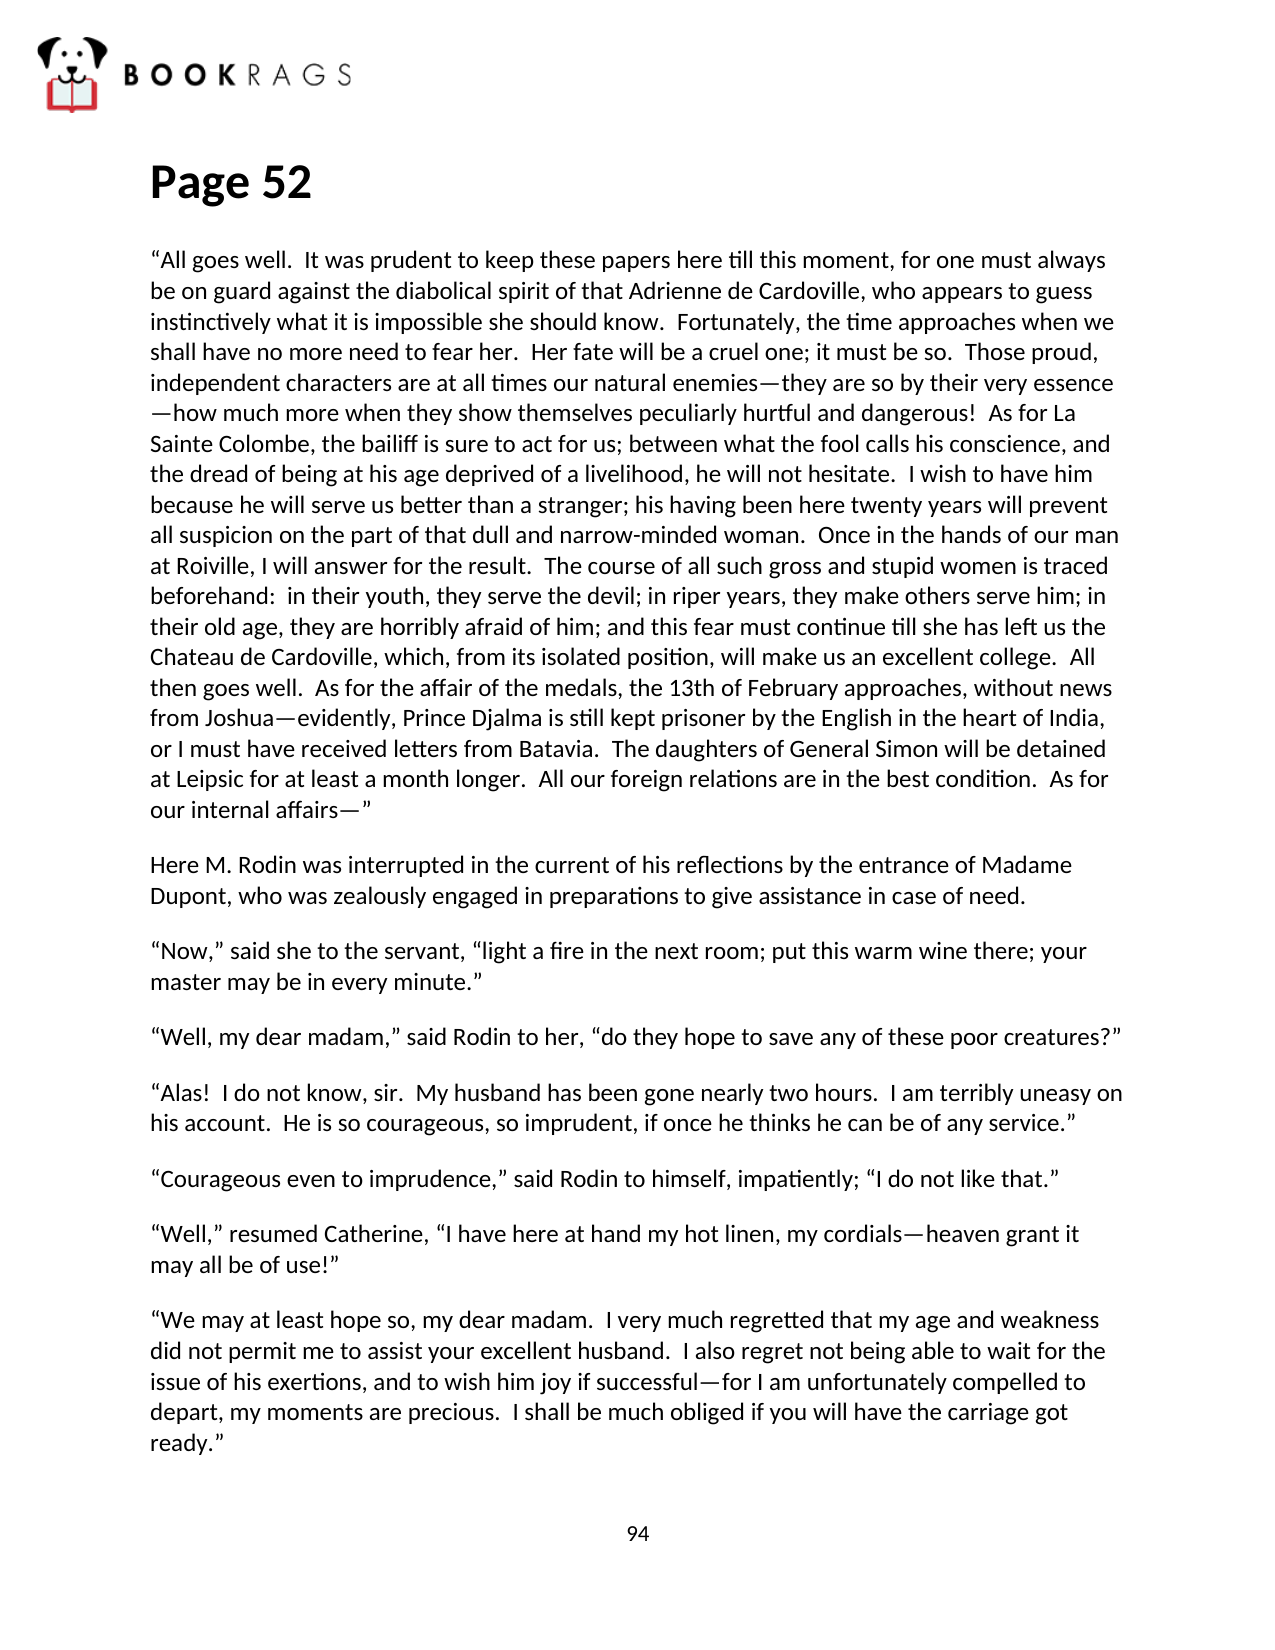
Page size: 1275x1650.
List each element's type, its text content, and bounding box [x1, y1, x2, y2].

text “Well,” resumed Catherine, “I have here at hand my hot linen, my cordials—­heaven grant it may all be of use!” [150, 1219, 1125, 1280]
text “All goes well. It was prudent to keep these papers here till this moment, for one must always be on guard against the diabolical spirit of that Adrienne de Cardoville, who appears to guess instinctively what it is impossible she should know. Fortunately, the time approaches when we shall have no more need to fear her. Her fate will be a cruel one; it must be so. Those proud, independent characters are at all times our natural enemies—­they are so by their very essence—­how much more when they show themselves peculiarly hurtful and dangerous! As for La Sainte Colombe, the bailiff is sure to act for us; between what the fool calls his conscience, and the dread of being at his age deprived of a livelihood, he will not hesitate. I wish to have him because he will serve us better than a stranger; his having been here twenty years will prevent all suspicion on the part of that dull and narrow-minded woman. Once in the hands of our man at Roiville, I will answer for the result. The course of all such gross and stupid women is traced beforehand: in their youth, they serve the devil; in riper years, they make others serve him; in their old age, they are horribly afraid of him; and this fear must continue till she has left us the Chateau de Cardoville, which, from its isolated position, will make us an excellent college. All then goes well. As for the affair of the medals, the 13th of February approaches, without news from Joshua—­evidently, Prince Djalma is still kept prisoner by the English in the heart of India, or I must have received letters from Batavia. The daughters of General Simon will be detained at Leipsic for at least a month longer. All our foreign relations are in the best condition. As for our internal affairs—­” [150, 244, 1125, 824]
text “We may at least hope so, my dear madam. I very much regretted that my age and weakness did not permit me to assist your excellent husband. I also regret not being able to wait for the issue of his exertions, and to wish him joy if successful—­for I am unfortunately compelled to depart, my moments are precious. I shall be much obliged if you will have the carriage got ready.” [150, 1305, 1125, 1457]
text Page 52 [150, 150, 1125, 211]
text “Well, my dear madam,” said Rodin to her, “do they hope to save any of these poor creatures?” [150, 1022, 1125, 1052]
text “Courageous even to imprudence,” said Rodin to himself, impatiently; “I do not like that.” [150, 1163, 1125, 1194]
picture [37, 37, 351, 113]
text Here M. Rodin was interrupted in the current of his reflections by the entrance of Madame Dupont, who was zealously engaged in preparations to give assistance in case of need. [150, 849, 1125, 911]
text “Alas! I do not know, sir. My husband has been gone nearly two hours. I am terribly uneasy on his account. He is so courageous, so imprudent, if once he thinks he can be of any service.” [150, 1077, 1125, 1138]
text “Now,” said she to the servant, “light a fire in the next room; put this warm wine there; your master may be in every minute.” [150, 936, 1125, 997]
